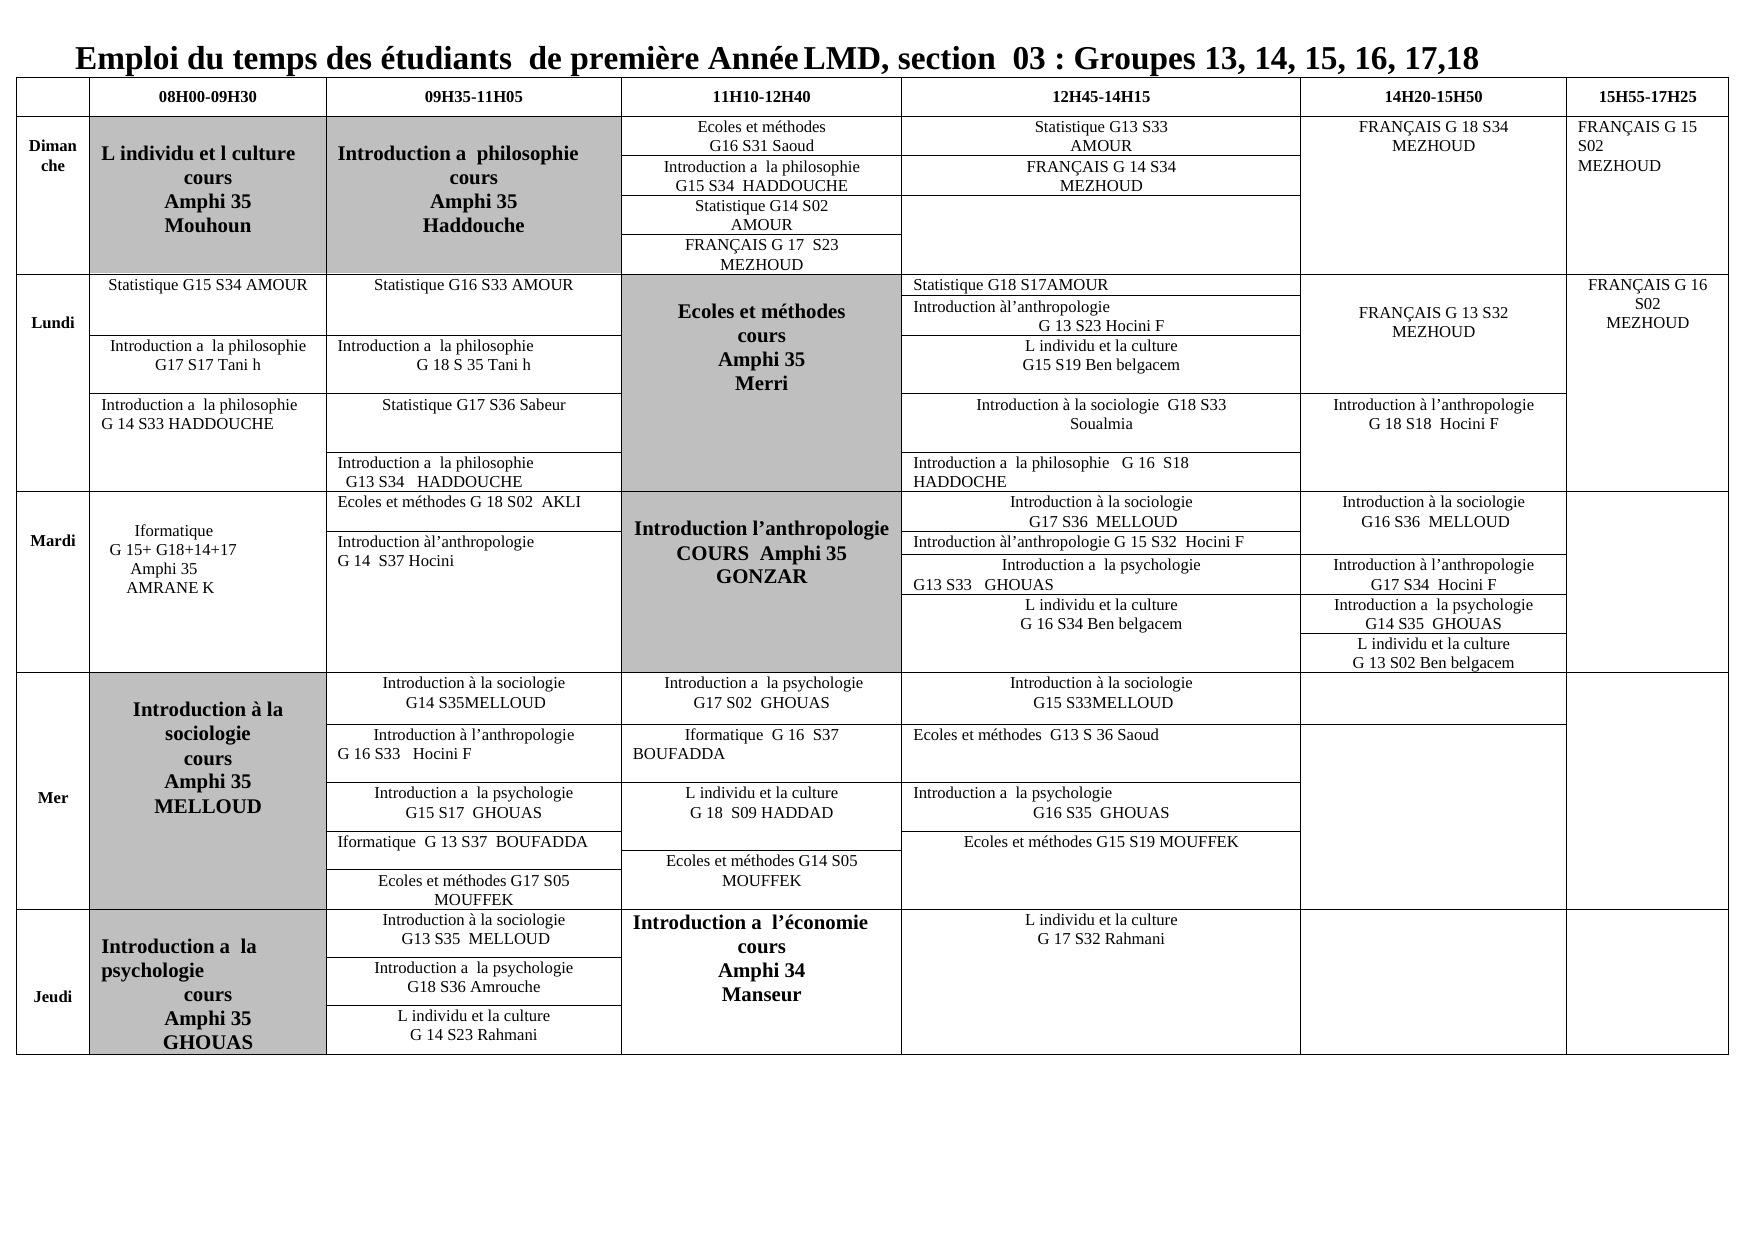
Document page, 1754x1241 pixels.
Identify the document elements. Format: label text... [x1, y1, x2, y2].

table_header 15H55-17H25 [1567, 78, 1728, 116]
table_cell Iformatique G 16 S37 BOUFADDA [622, 725, 901, 782]
table_cell L individu et la culture G 13 S02 Ben belgacem [1301, 634, 1566, 672]
table_cell Introduction a la psychologie G18 S36 Amrouche [327, 958, 621, 1005]
table_cell L individu et la culture G 18 S09 HADDAD [622, 783, 901, 850]
table_cell Introduction a la psychologie cours Amphi 35 GHOUAS [90, 910, 326, 1054]
table_cell Mardi [17, 492, 89, 672]
table_cell Ecoles et méthodes G16 S31 Saoud [622, 117, 901, 155]
table_cell Statistique G16 S33 AMOUR [327, 275, 621, 335]
table_cell FRANÇAIS G 18 S34 MEZHOUD [1301, 117, 1566, 273]
table_cell Introduction a la psychologie G13 S33 GHOUAS [902, 555, 1300, 593]
table_cell Ecoles et méthodes cours Amphi 35 Merri [622, 275, 901, 491]
table_cell [1567, 910, 1728, 1054]
table_cell [1567, 492, 1728, 672]
table_header 12H45-14H15 [902, 78, 1300, 116]
table_header 11H10-12H40 [622, 78, 901, 116]
table_cell Dimanche [17, 117, 89, 273]
table_cell L individu et la culture G 17 S32 Rahmani [902, 910, 1300, 1054]
table_cell Introduction à la sociologie G13 S35 MELLOUD [327, 910, 621, 957]
table_cell Introduction a la philosophie G 14 S33 HADDOUCHE [90, 394, 326, 491]
table_cell Introduction à l’anthropologie G 18 S18 Hocini F [1301, 394, 1566, 491]
table_cell Lundi [17, 275, 89, 491]
table_cell Introduction a l’économie cours Amphi 34 Manseur [622, 910, 901, 1054]
table_cell Introduction l’anthropologie COURS Amphi 35 GONZAR [622, 492, 901, 672]
table_cell Ecoles et méthodes G13 S 36 Saoud [902, 725, 1300, 782]
table_cell Iformatique G 13 S37 BOUFADDA [327, 832, 621, 869]
table_cell Introduction à l’anthropologie G17 S34 Hocini F [1301, 555, 1566, 593]
table_cell [1301, 725, 1566, 909]
table_cell FRANÇAIS G 13 S32 MEZHOUD [1301, 275, 1566, 393]
table_cell Statistique G18 S17AMOUR [902, 275, 1300, 295]
table_cell Introduction a la philosophie G 18 S 35 Tani h [327, 336, 621, 393]
table_cell Introduction a la philosophie G13 S34 HADDOUCHE [327, 453, 621, 491]
text Emploi du temps des étudiants de première Année LMD, section 03 : Groupes 13, 14, 15, 16, 17,18 [75, 38, 1713, 77]
table_cell FRANÇAIS G 16 S02 MEZHOUD [1567, 275, 1728, 491]
table_cell L individu et l culture cours Amphi 35 Mouhoun [90, 117, 326, 273]
table_cell Statistique G17 S36 Sabeur [327, 394, 621, 452]
table_cell L individu et la culture G15 S19 Ben belgacem [902, 336, 1300, 393]
table_cell Ecoles et méthodes G17 S05 MOUFFEK [327, 870, 621, 909]
table_cell FRANÇAIS G 17 S23 MEZHOUD [622, 235, 901, 273]
table_cell Introduction a la psychologie G16 S35 GHOUAS [902, 783, 1300, 831]
table_cell Introduction a la philosophie G 16 S18 HADDOCHE [902, 453, 1300, 491]
table_cell Introduction a la psychologie G14 S35 GHOUAS [1301, 595, 1566, 633]
table_cell Introduction à la sociologie G16 S36 MELLOUD [1301, 492, 1566, 554]
table_cell Mer [17, 673, 89, 909]
table_cell Ecoles et méthodes G14 S05 MOUFFEK [622, 851, 901, 909]
table_cell Introduction a la psychologie G17 S02 GHOUAS [622, 673, 901, 724]
table_cell Ecoles et méthodes G 18 S02 AKLI [327, 492, 621, 531]
table_cell [1301, 910, 1566, 1054]
table_cell [1567, 673, 1728, 909]
table_cell Introduction a philosophie cours Amphi 35 Haddouche [327, 117, 621, 273]
table_cell Jeudi [17, 910, 89, 1054]
table_header 09H35-11H05 [327, 78, 621, 116]
table_cell Introduction à la sociologie G18 S33 Soualmia [902, 394, 1300, 452]
table_header 14H20-15H50 [1301, 78, 1566, 116]
table_cell [1301, 673, 1566, 724]
table_cell Introduction àl’anthropologie G 15 S32 Hocini F [902, 532, 1300, 554]
table_cell Introduction à l’anthropologie G 16 S33 Hocini F [327, 725, 621, 782]
table_header [17, 78, 89, 116]
table_cell L individu et la culture G 16 S34 Ben belgacem [902, 595, 1300, 672]
table_cell Introduction à la sociologie G17 S36 MELLOUD [902, 492, 1300, 531]
table_cell Introduction à la sociologie G15 S33MELLOUD [902, 673, 1300, 724]
table_cell Introduction àl’anthropologie G 14 S37 Hocini [327, 532, 621, 672]
table_cell Statistique G13 S33 AMOUR [902, 117, 1300, 155]
table_cell Introduction àl’anthropologie G 13 S23 Hocini F [902, 296, 1300, 335]
table_cell Introduction a la psychologie G15 S17 GHOUAS [327, 783, 621, 831]
table_cell L individu et la culture G 14 S23 Rahmani [327, 1006, 621, 1054]
table_header 08H00-09H30 [90, 78, 326, 116]
table_cell Introduction a la philosophie G17 S17 Tani h [90, 336, 326, 393]
table_cell Statistique G15 S34 AMOUR [90, 275, 326, 335]
table_cell Introduction à la sociologie G14 S35MELLOUD [327, 673, 621, 724]
table_cell FRANÇAIS G 15 S02 MEZHOUD [1567, 117, 1728, 273]
table_cell [902, 196, 1300, 273]
table_cell Ecoles et méthodes G15 S19 MOUFFEK [902, 832, 1300, 909]
table_cell Iformatique G 15+ G18+14+17 Amphi 35 AMRANE K [90, 492, 326, 672]
table_cell Introduction à la sociologie cours Amphi 35 MELLOUD [90, 673, 326, 909]
table_cell FRANÇAIS G 14 S34 MEZHOUD [902, 156, 1300, 195]
table_cell Introduction a la philosophie G15 S34 HADDOUCHE [622, 156, 901, 195]
table_cell Statistique G14 S02 AMOUR [622, 196, 901, 234]
